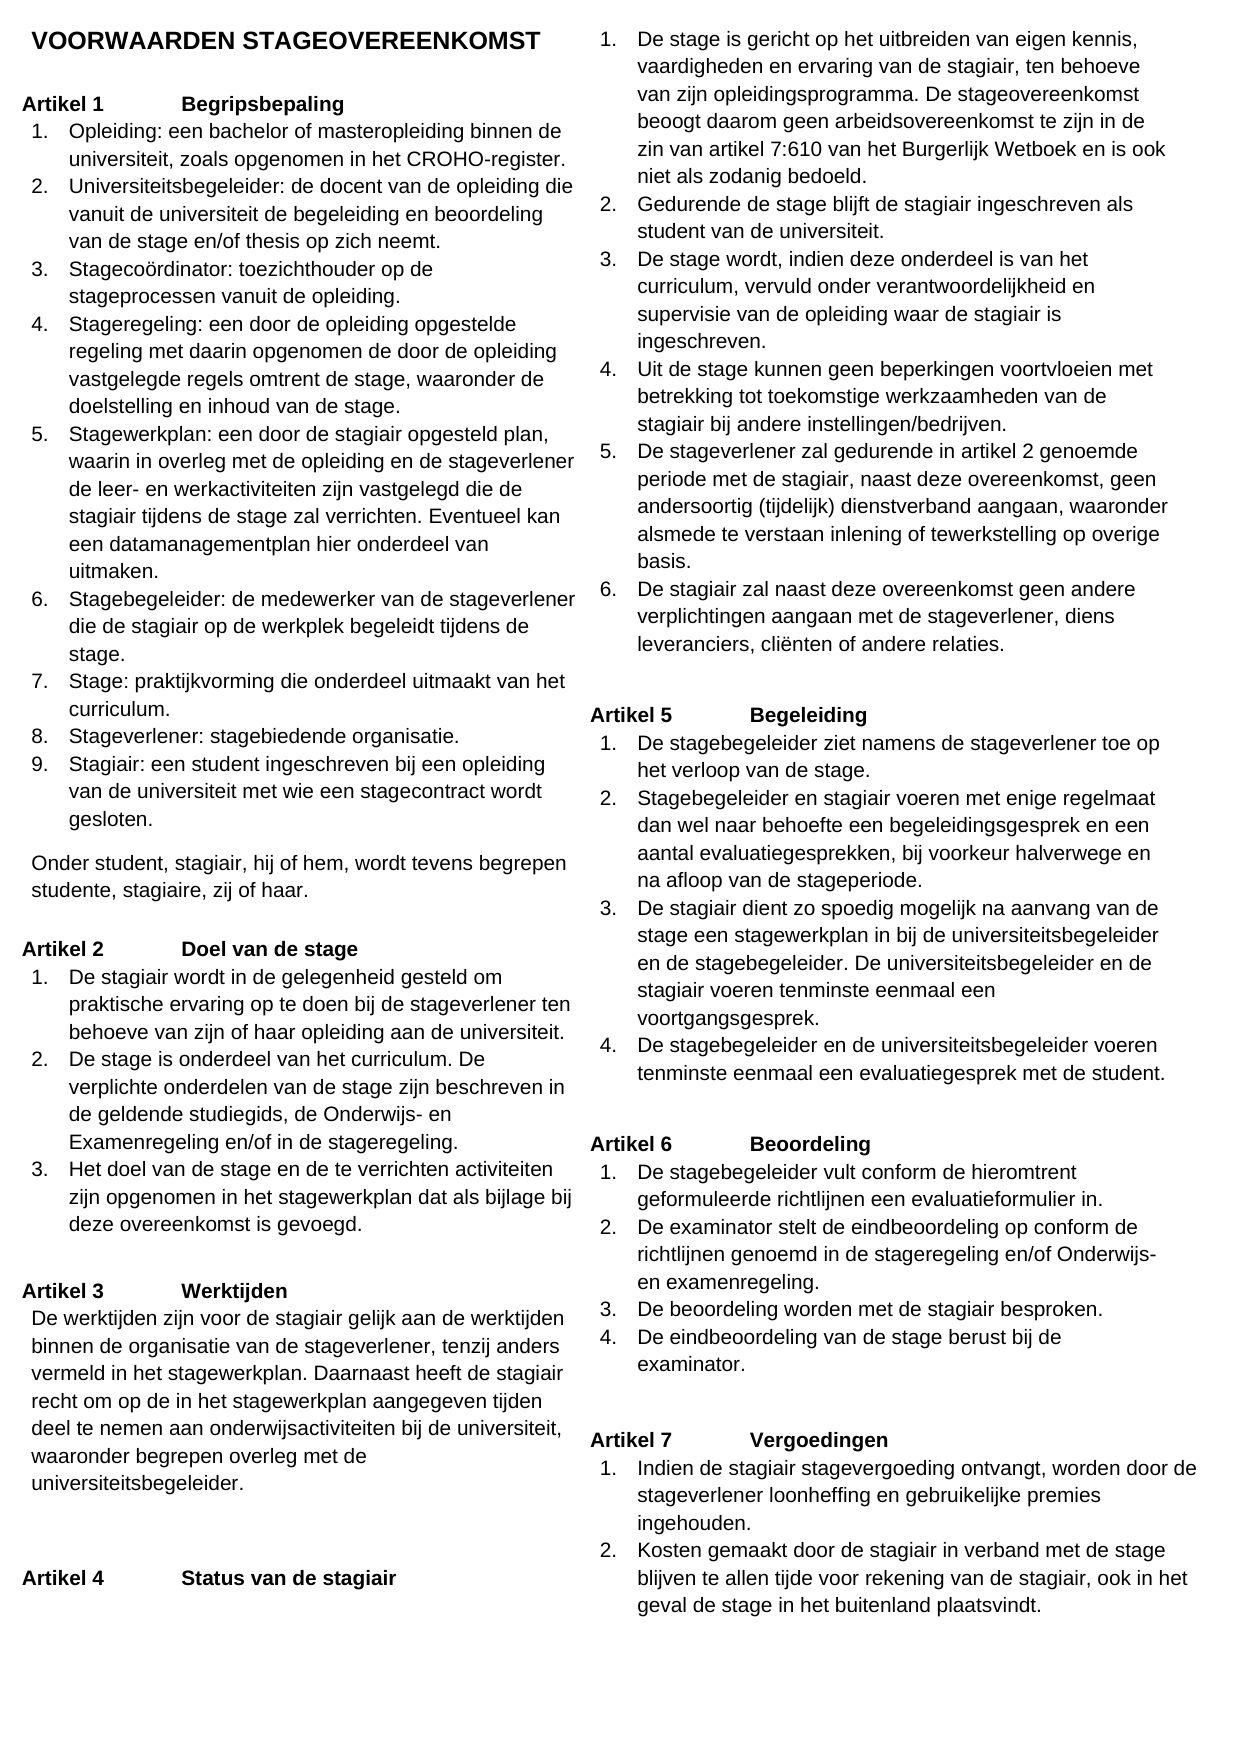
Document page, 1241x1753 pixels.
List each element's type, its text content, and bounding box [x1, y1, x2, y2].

list Gedurende de stage blijft de stagiair ingeschreven als student van de universiteit. [599, 191, 1173, 243]
subtitle Artikel 4 Status van de stagiair [22, 1566, 546, 1590]
list De stagebegeleider vult conform de hieromtrent geformuleerde richtlijnen een evaluatieformulier in. [599, 1160, 1173, 1211]
text Onder student, stagiair, hij of hem, wordt tevens begrepen studente, stagiaire, zij of haar. [31, 851, 576, 902]
text VOORWAARDEN STAGEOVEREENKOMST [31, 26, 576, 55]
subtitle Artikel 5 Begeleiding [590, 703, 1173, 727]
list Stagecoördinator: toezichthouder op de stageprocessen vanuit de opleiding. [31, 256, 576, 308]
list De beoordeling worden met de stagiair besproken. [599, 1297, 1173, 1321]
list Stagiair: een student ingeschreven bij een opleiding van de universiteit met wie een stagecontract wordt gesloten. [31, 751, 576, 830]
list De stagiair zal naast deze overeenkomst geen andere verplichtingen aangaan met de stageverlener, diens leveranciers, cliënten of andere relaties. [599, 576, 1173, 655]
text De werktijden zijn voor de stagiair gelijk aan de werktijden binnen de organisatie van de stageverlener, tenzij anders vermeld in het stagewerkplan. Daarnaast heeft de stagiair recht om op de in het stagewerkplan aangegeven tijden deel te nemen aan onderwijsactiviteiten bij de universiteit, waaronder begrepen overleg met de universiteitsbegeleider. [31, 1306, 576, 1495]
list De stage wordt, indien deze onderdeel is van het curriculum, vervuld onder verantwoordelijkheid en supervisie van de opleiding waar de stagiair is ingeschreven. [599, 246, 1173, 353]
list Stagebegeleider en stagiair voeren met enige regelmaat dan wel naar behoefte een begeleidingsgesprek en een aantal evaluatiegesprekken, bij voorkeur halverwege en na afloop van de stageperiode. [599, 786, 1173, 892]
subtitle Artikel 7 Vergoedingen [590, 1428, 1203, 1452]
subtitle Artikel 3 Werktijden [22, 1278, 576, 1302]
list Stageverlener: stagebiedende organisatie. [31, 724, 576, 748]
subtitle Artikel 6 Beoordeling [590, 1132, 1173, 1156]
list Het doel van de stage en de te verrichten activiteiten zijn opgenomen in het stagewerkplan dat als bijlage bij deze overeenkomst is gevoegd. [31, 1157, 576, 1236]
list Stageregeling: een door de opleiding opgestelde regeling met daarin opgenomen de door de opleiding vastgelegde regels omtrent de stage, waaronder de doelstelling en inhoud van de stage. [31, 311, 576, 418]
list De stage is onderdeel van het curriculum. De verplichte onderdelen van de stage zijn beschreven in de geldende studiegids, de Onderwijs- en Examenregeling en/of in de stageregeling. [31, 1047, 576, 1154]
list De examinator stelt de eindbeoordeling op conform de richtlijnen genoemd in de stageregeling en/of Onderwijs- en examenregeling. [599, 1215, 1173, 1294]
list De stageverlener zal gedurende in artikel 2 genoemde periode met de stagiair, naast deze overeenkomst, geen andersoortig (tijdelijk) dienstverband aangaan, waaronder alsmede te verstaan inlening of tewerkstelling op overige basis. [599, 439, 1173, 573]
list Stage: praktijkvorming die onderdeel uitmaakt van het curriculum. [31, 669, 576, 720]
list Uit de stage kunnen geen beperkingen voortvloeien met betrekking tot toekomstige werkzaamheden van de stagiair bij andere instellingen/bedrijven. [599, 356, 1173, 435]
list Kosten gemaakt door de stagiair in verband met de stage blijven te allen tijde voor rekening van de stagiair, ook in het geval de stage in het buitenland plaatsvindt. [599, 1538, 1203, 1617]
list De stagebegeleider ziet namens de stageverlener toe op het verloop van de stage. [599, 731, 1173, 782]
list De stagiair wordt in de gelegenheid gesteld om praktische ervaring op te doen bij de stageverlener ten behoeve van zijn of haar opleiding aan de universiteit. [31, 965, 576, 1044]
subtitle Artikel 2 Doel van de stage [22, 937, 576, 961]
subtitle Artikel 1 Begripsbepaling [22, 91, 576, 115]
list De stagebegeleider en de universiteitsbegeleider voeren tenminste eenmaal een evaluatiegesprek met de student. [599, 1033, 1173, 1084]
list Indien de stagiair stagevergoeding ontvangt, worden door de stageverlener loonheffing en gebruikelijke premies ingehouden. [599, 1456, 1203, 1534]
list Opleiding: een bachelor of masteropleiding binnen de universiteit, zoals opgenomen in het CROHO-register. [31, 119, 576, 170]
list Stagebegeleider: de medewerker van de stageverlener die de stagiair op de werkplek begeleidt tijdens de stage. [31, 586, 576, 665]
list Stagewerkplan: een door de stagiair opgesteld plan, waarin in overleg met de opleiding en de stageverlener de leer- en werkactiviteiten zijn vastgelegd die de stagiair tijdens de stage zal verrichten. Eventueel kan een datamanagementplan hier onderdeel van uitmaken. [31, 421, 576, 583]
list De stagiair dient zo spoedig mogelijk na aanvang van de stage een stagewerkplan in bij de universiteitsbegeleider en de stagebegeleider. De universiteitsbegeleider en de stagiair voeren tenminste eenmaal een voortgangsgesprek. [599, 896, 1173, 1029]
list De eindbeoordeling van de stage berust bij de examinator. [599, 1325, 1173, 1376]
list Universiteitsbegeleider: de docent van de opleiding die vanuit de universiteit de begeleiding en beoordeling van de stage en/of thesis op zich neemt. [31, 174, 576, 253]
list De stage is gericht op het uitbreiden van eigen kennis, vaardigheden en ervaring van de stagiair, ten behoeve van zijn opleidingsprogramma. De stageovereenkomst beoogt daarom geen arbeidsovereenkomst te zijn in de zin van artikel 7:610 van het Burgerlijk Wetboek en is ook niet als zodanig bedoeld. [599, 26, 1173, 188]
